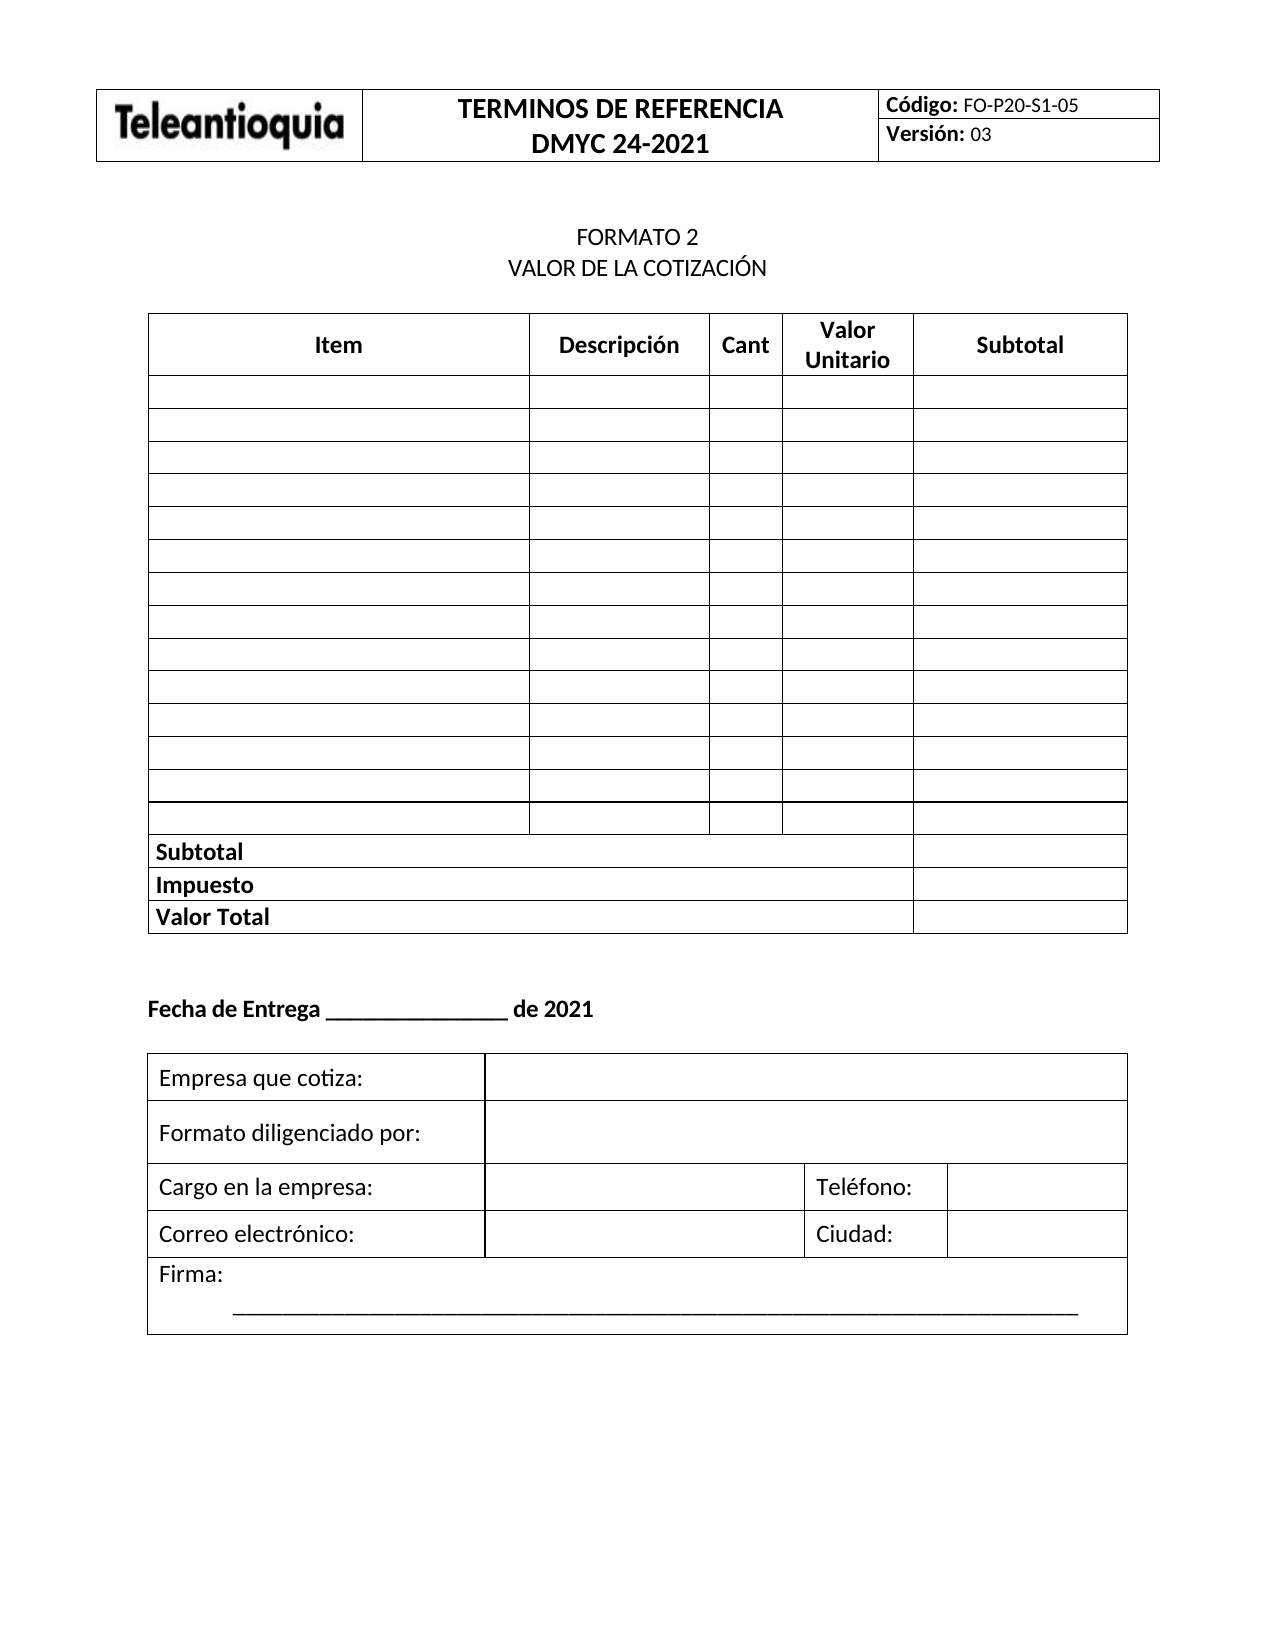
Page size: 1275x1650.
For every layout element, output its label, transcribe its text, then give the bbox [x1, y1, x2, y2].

text Fecha de Entrega _______________ de 2021 [148, 993, 1127, 1024]
table_cell [149, 803, 529, 834]
table_cell [149, 737, 529, 769]
text VALOR DE LA COTIZACIÓN [148, 252, 1127, 282]
table_header Item [149, 314, 529, 375]
table_cell [783, 573, 913, 604]
table_header [486, 1054, 1127, 1100]
table_cell [710, 409, 782, 441]
table_cell [914, 671, 1127, 703]
table_cell [710, 803, 782, 834]
table_cell [914, 573, 1127, 604]
table_cell [783, 671, 913, 703]
table_cell [530, 474, 709, 506]
table_cell [530, 409, 709, 441]
table_cell [948, 1211, 1127, 1257]
table_cell [710, 474, 782, 506]
table_header Descripción [530, 314, 709, 375]
table_cell [530, 540, 709, 572]
table_cell [149, 442, 529, 473]
table_cell [149, 770, 529, 801]
table_cell [530, 442, 709, 473]
table_cell [914, 376, 1127, 408]
table_header Valor Unitario [783, 314, 913, 375]
table_cell [783, 606, 913, 637]
table_cell [783, 376, 913, 408]
table_cell [149, 507, 529, 539]
table_cell [530, 639, 709, 670]
table_cell [530, 606, 709, 637]
picture [114, 98, 344, 152]
table_cell [783, 737, 913, 769]
table_cell [914, 409, 1127, 441]
table_cell [710, 639, 782, 670]
table_cell [710, 737, 782, 769]
table_cell [783, 704, 913, 736]
table_cell [149, 639, 529, 670]
table_cell [914, 737, 1127, 769]
table_cell [710, 573, 782, 604]
table_cell [530, 671, 709, 703]
table_cell [914, 901, 1127, 933]
table_cell [486, 1211, 804, 1257]
table_cell [530, 770, 709, 801]
table_cell [149, 573, 529, 604]
table_cell Ciudad: [805, 1211, 947, 1257]
table_cell [914, 835, 1127, 867]
table_cell Cargo en la empresa: [148, 1164, 484, 1210]
table_cell Teléfono: [805, 1164, 947, 1210]
table_cell Firma: ____________________________________________________________________ [148, 1258, 1127, 1334]
table_cell [710, 540, 782, 572]
table_cell [530, 803, 709, 834]
table_cell [783, 474, 913, 506]
table_cell [530, 737, 709, 769]
table_cell [783, 507, 913, 539]
table_cell [710, 442, 782, 473]
table_cell [783, 409, 913, 441]
table_cell [530, 573, 709, 604]
table_cell [710, 770, 782, 801]
table_cell [914, 803, 1127, 834]
table_cell [149, 474, 529, 506]
table_cell [486, 1101, 1127, 1162]
table_header Empresa que cotiza: [148, 1054, 484, 1100]
text FORMATO 2 [148, 221, 1127, 252]
table_cell Subtotal [149, 835, 913, 867]
table_cell [914, 868, 1127, 900]
table_cell [783, 639, 913, 670]
table_cell [783, 540, 913, 572]
table_cell [914, 639, 1127, 670]
table_cell [149, 704, 529, 736]
table_cell [530, 507, 709, 539]
table_header Subtotal [914, 314, 1127, 375]
table_cell [486, 1164, 804, 1210]
table_cell [149, 376, 529, 408]
table_cell [710, 376, 782, 408]
table_cell [914, 474, 1127, 506]
table_cell [149, 540, 529, 572]
table_header Cant [710, 314, 782, 375]
table_cell [914, 540, 1127, 572]
table_cell [914, 770, 1127, 801]
table_cell [914, 606, 1127, 637]
table_cell [710, 671, 782, 703]
table_cell [710, 704, 782, 736]
table_cell [530, 376, 709, 408]
table_cell [948, 1164, 1127, 1210]
table_cell Formato diligenciado por: [148, 1101, 484, 1162]
table_cell [149, 606, 529, 637]
table_cell [914, 704, 1127, 736]
table_cell [710, 507, 782, 539]
table_cell [783, 803, 913, 834]
table_cell [783, 770, 913, 801]
table_cell [149, 409, 529, 441]
table_cell [914, 507, 1127, 539]
table_cell Impuesto [149, 868, 913, 900]
table_cell [149, 671, 529, 703]
table_cell [530, 704, 709, 736]
table_cell [710, 606, 782, 637]
table_cell [783, 442, 913, 473]
table_cell Correo electrónico: [148, 1211, 484, 1257]
table_cell [914, 442, 1127, 473]
table_cell Valor Total [149, 901, 913, 933]
